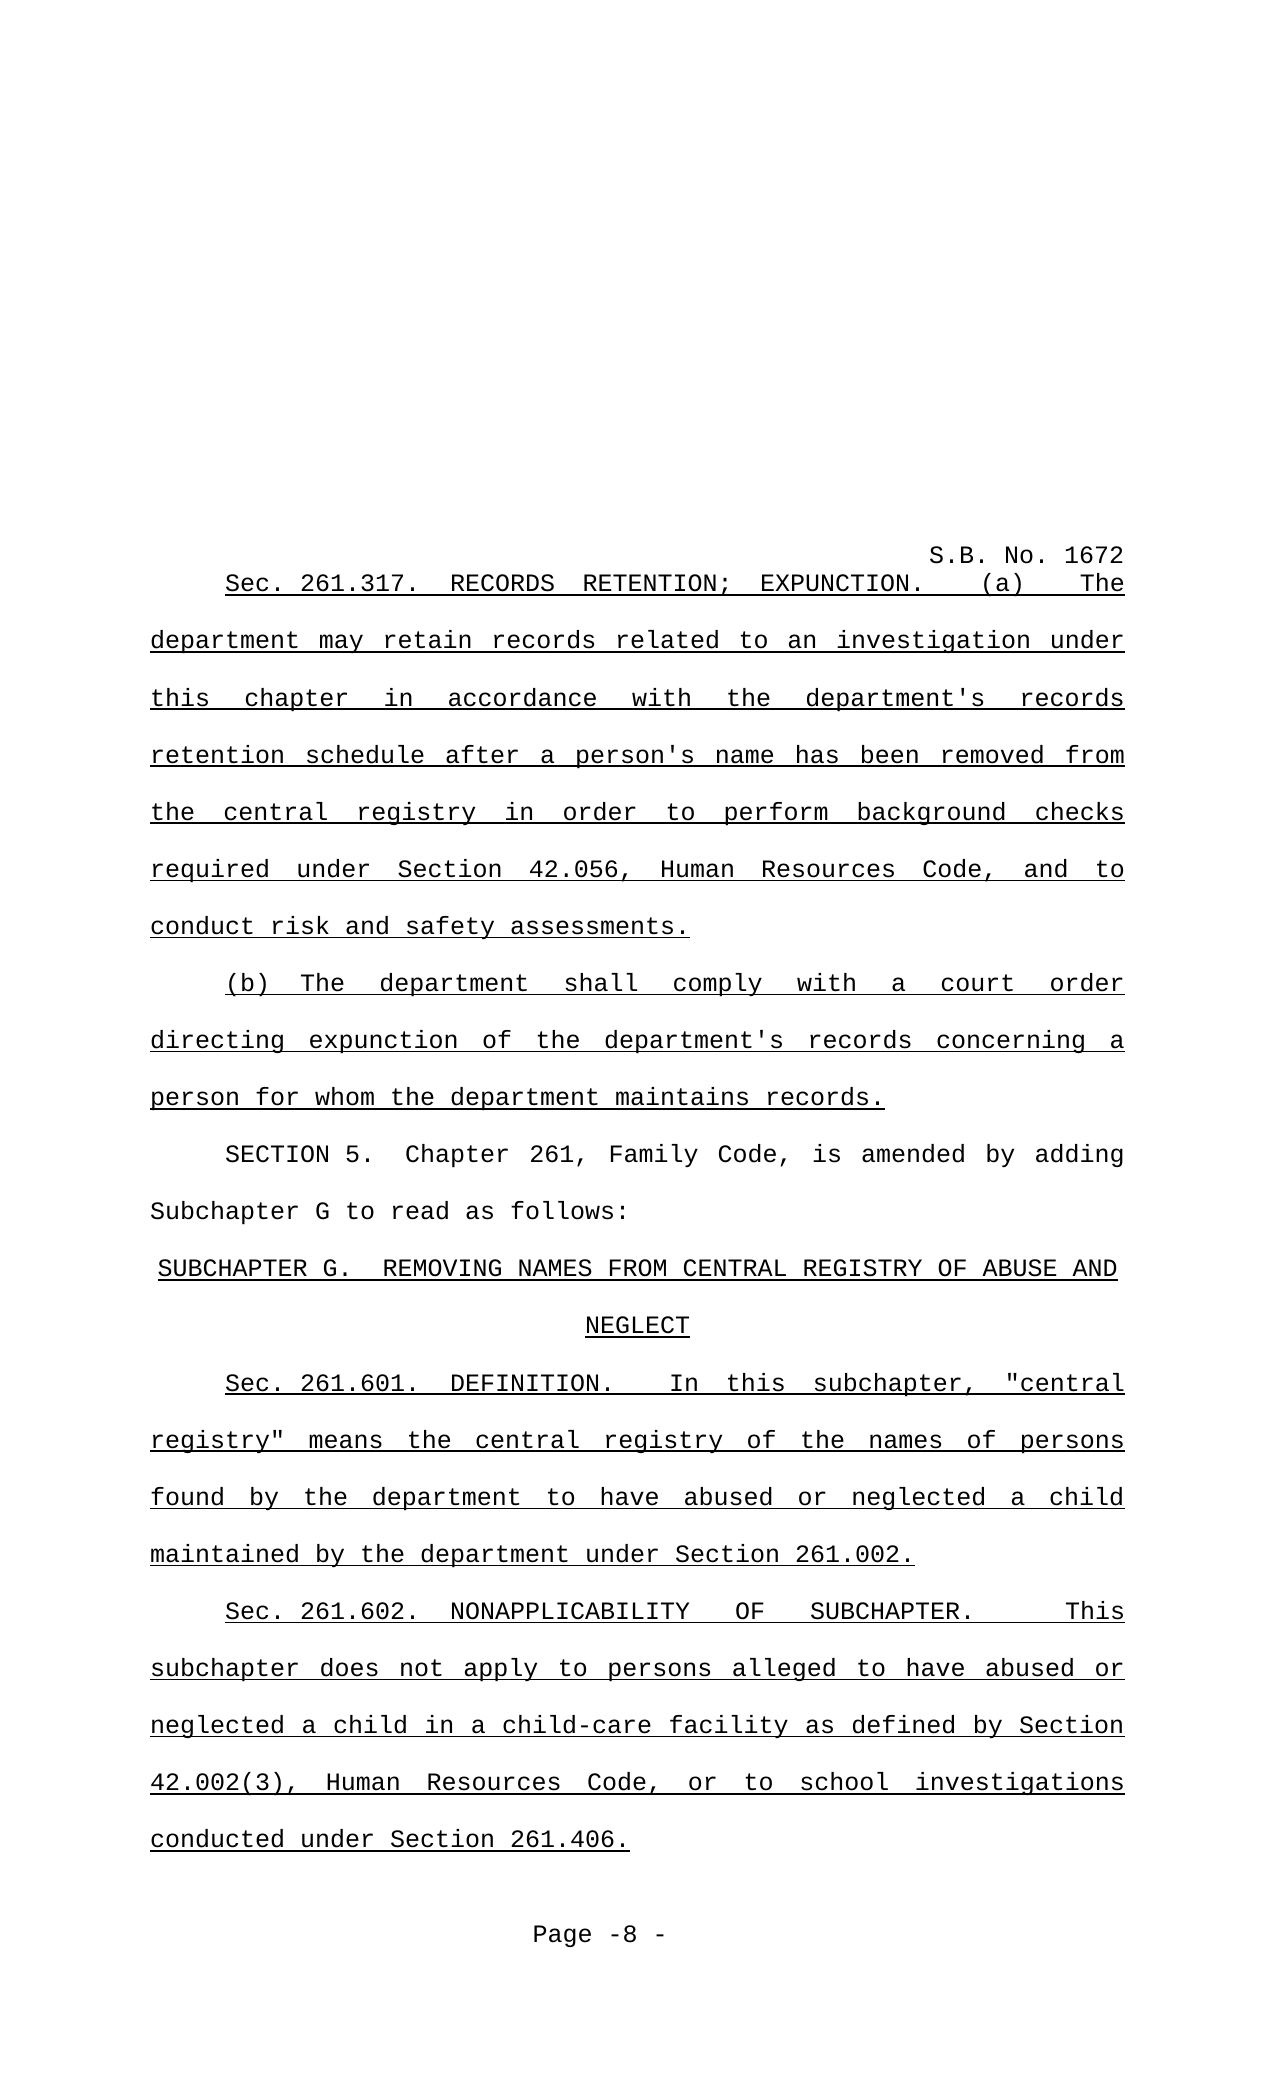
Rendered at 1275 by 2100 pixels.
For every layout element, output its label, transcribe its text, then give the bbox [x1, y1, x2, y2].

text Sec. 261.602. NONAPPLICABILITY OF SUBCHAPTER. This subchapter does not apply to persons alleged to have abused or neglected a child in a child-care facility as defined by Section 42.002(3), Human Resources Code, or to school investigations conducted under Section 261.406. [150, 1737, 1125, 1793]
text Sec. 261.317. RECORDS RETENTION; EXPUNCTION. (a) The department may retain records related to an investigation under this chapter in accordance with the department's records retention schedule after a person's name has been removed from the central registry in order to perform background checks required under Section 42.056, Human Resources Code, and to conduct risk and safety assessments. [150, 881, 1125, 942]
text SUBCHAPTER G. REMOVING NAMES FROM CENTRAL REGISTRY OF ABUSE AND NEGLECT [150, 1256, 1125, 1341]
text Sec. 261.601. DEFINITION. In this subchapter, "central registry" means the central registry of the names of persons found by the department to have abused or neglected a child maintained by the department under Section 261.002. [150, 1509, 1125, 1570]
text Sec. 261.602. NONAPPLICABILITY OF SUBCHAPTER. This subchapter does not apply to persons alleged to have abused or neglected a child in a child-care facility as defined by Section 42.002(3), Human Resources Code, or to school investigations conducted under Section 261.406. [150, 1680, 1125, 1736]
text Sec. 261.602. NONAPPLICABILITY OF SUBCHAPTER. This subchapter does not apply to persons alleged to have abused or neglected a child in a child-care facility as defined by Section 42.002(3), Human Resources Code, or to school investigations conducted under Section 261.406. [150, 1795, 1125, 1855]
text Sec. 261.317. RECORDS RETENTION; EXPUNCTION. (a) The department may retain records related to an investigation under this chapter in accordance with the department's records retention schedule after a person's name has been removed from the central registry in order to perform background checks required under Section 42.056, Human Resources Code, and to conduct risk and safety assessments. [150, 571, 1125, 651]
text Sec. 261.317. RECORDS RETENTION; EXPUNCTION. (a) The department may retain records related to an investigation under this chapter in accordance with the department's records retention schedule after a person's name has been removed from the central registry in order to perform background checks required under Section 42.056, Human Resources Code, and to conduct risk and safety assessments. [150, 767, 1125, 822]
text (b) The department shall comply with a court order directing expunction of the department's records concerning a person for whom the department maintains records. [150, 970, 1125, 1051]
text Sec. 261.601. DEFINITION. In this subchapter, "central registry" means the central registry of the names of persons found by the department to have abused or neglected a child maintained by the department under Section 261.002. [150, 1452, 1125, 1508]
text (b) The department shall comply with a court order directing expunction of the department's records concerning a person for whom the department maintains records. [150, 1052, 1125, 1113]
text Sec. 261.317. RECORDS RETENTION; EXPUNCTION. (a) The department may retain records related to an investigation under this chapter in accordance with the department's records retention schedule after a person's name has been removed from the central registry in order to perform background checks required under Section 42.056, Human Resources Code, and to conduct risk and safety assessments. [150, 653, 1125, 708]
text Sec. 261.317. RECORDS RETENTION; EXPUNCTION. (a) The department may retain records related to an investigation under this chapter in accordance with the department's records retention schedule after a person's name has been removed from the central registry in order to perform background checks required under Section 42.056, Human Resources Code, and to conduct risk and safety assessments. [150, 710, 1125, 765]
text Sec. 261.601. DEFINITION. In this subchapter, "central registry" means the central registry of the names of persons found by the department to have abused or neglected a child maintained by the department under Section 261.002. [150, 1370, 1125, 1450]
text Sec. 261.602. NONAPPLICABILITY OF SUBCHAPTER. This subchapter does not apply to persons alleged to have abused or neglected a child in a child-care facility as defined by Section 42.002(3), Human Resources Code, or to school investigations conducted under Section 261.406. [150, 1598, 1125, 1679]
text SECTION 5. Chapter 261, Family Code, is amended by adding Subchapter G to read as follows: [150, 1142, 1125, 1227]
text Sec. 261.317. RECORDS RETENTION; EXPUNCTION. (a) The department may retain records related to an investigation under this chapter in accordance with the department's records retention schedule after a person's name has been removed from the central registry in order to perform background checks required under Section 42.056, Human Resources Code, and to conduct risk and safety assessments. [150, 824, 1125, 880]
